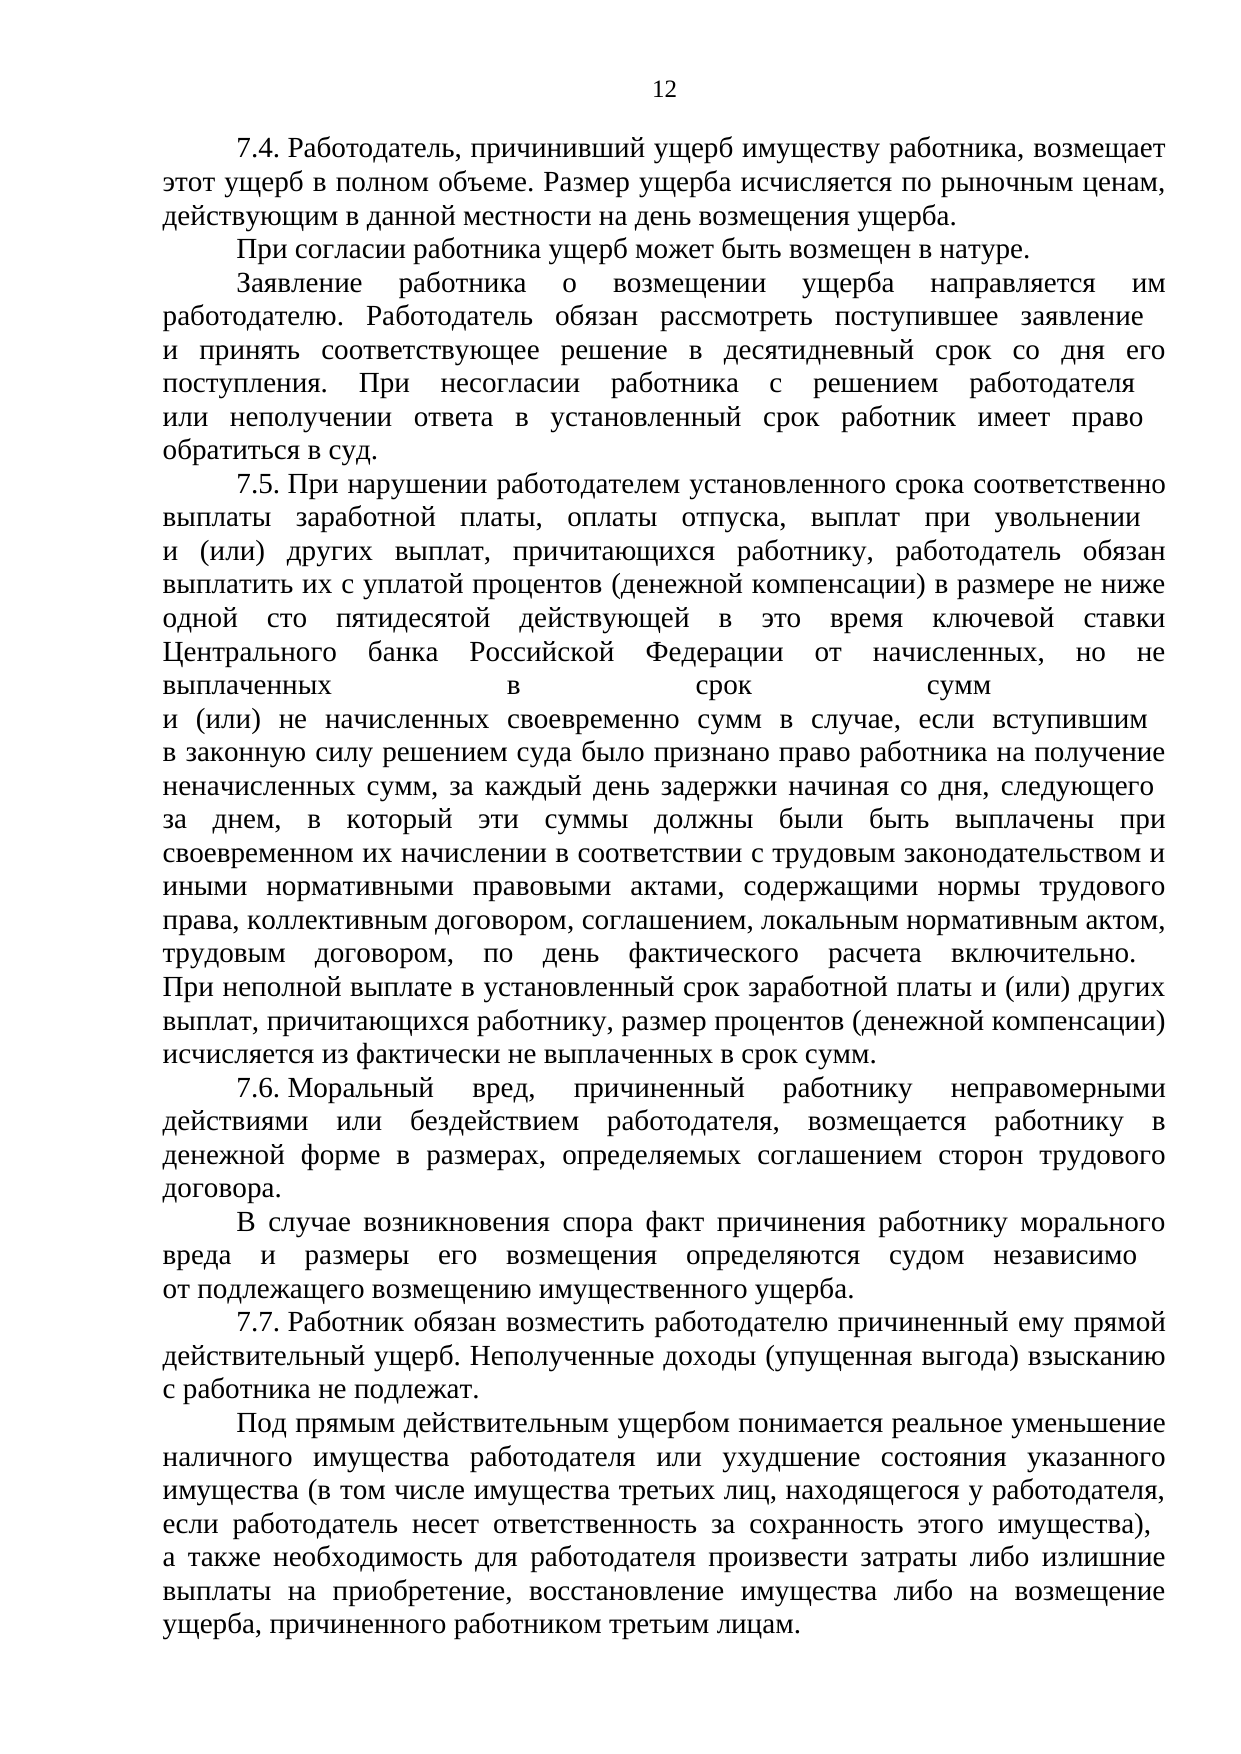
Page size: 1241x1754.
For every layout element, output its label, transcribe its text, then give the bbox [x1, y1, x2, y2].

text 7.6. Моральный вред, причиненный работнику неправомерными действиями или бездействием работодателя, возмещается работнику в денежной форме в размерах, определяемых соглашением сторон трудового договора. [162, 1070, 1166, 1204]
text 7.4. Работодатель, причинивший ущерб имуществу работника, возмещает этот ущерб в полном объеме. Размер ущерба исчисляется по рыночным ценам, действующим в данной местности на день возмещения ущерба. [162, 131, 1166, 231]
text При согласии работника ущерб может быть возмещен в натуре. [162, 231, 1166, 265]
text Заявление работника о возмещении ущерба направляется им работодателю. Работодатель обязан рассмотреть поступившее заявление и принять соответствующее решение в десятидневный срок со дня его поступления. При несогласии работника с решением работодателя или неполучении ответа в установленный срок работник имеет право обратиться в суд. [162, 265, 1166, 466]
text 7.5. При нарушении работодателем установленного срока соответственно выплаты заработной платы, оплаты отпуска, выплат при увольнении и (или) других выплат, причитающихся работнику, работодатель обязан выплатить их с уплатой процентов (денежной компенсации) в размере не ниже одной сто пятидесятой действующей в это время ключевой ставки Центрального банка Российской Федерации от начисленных, но не выплаченных в срок сумм и (или) не начисленных своевременно сумм в случае, если вступившим в законную силу решением суда было признано право работника на получение неначисленных сумм, за каждый день задержки начиная со дня, следующего за днем, в который эти суммы должны были быть выплачены при своевременном их начислении в соответствии с трудовым законодательством и иными нормативными правовыми актами, содержащими нормы трудового права, коллективным договором, соглашением, локальным нормативным актом, трудовым договором, по день фактического расчета включительно. При неполной выплате в установленный срок заработной платы и (или) других выплат, причитающихся работнику, размер процентов (денежной компенсации) исчисляется из фактически не выплаченных в срок сумм. [162, 466, 1166, 1070]
text 7.7. Работник обязан возместить работодателю причиненный ему прямой действительный ущерб. Неполученные доходы (упущенная выгода) взысканию с работника не подлежат. [162, 1304, 1166, 1405]
text Под прямым действительным ущербом понимается реальное уменьшение наличного имущества работодателя или ухудшение состояния указанного имущества (в том числе имущества третьих лиц, находящегося у работодателя, если работодатель несет ответственность за сохранность этого имущества), а также необходимость для работодателя произвести затраты либо излишние выплаты на приобретение, восстановление имущества либо на возмещение ущерба, причиненного работником третьим лицам. [162, 1405, 1166, 1640]
text В случае возникновения спора факт причинения работнику морального вреда и размеры его возмещения определяются судом независимо от подлежащего возмещению имущественного ущерба. [162, 1204, 1166, 1304]
